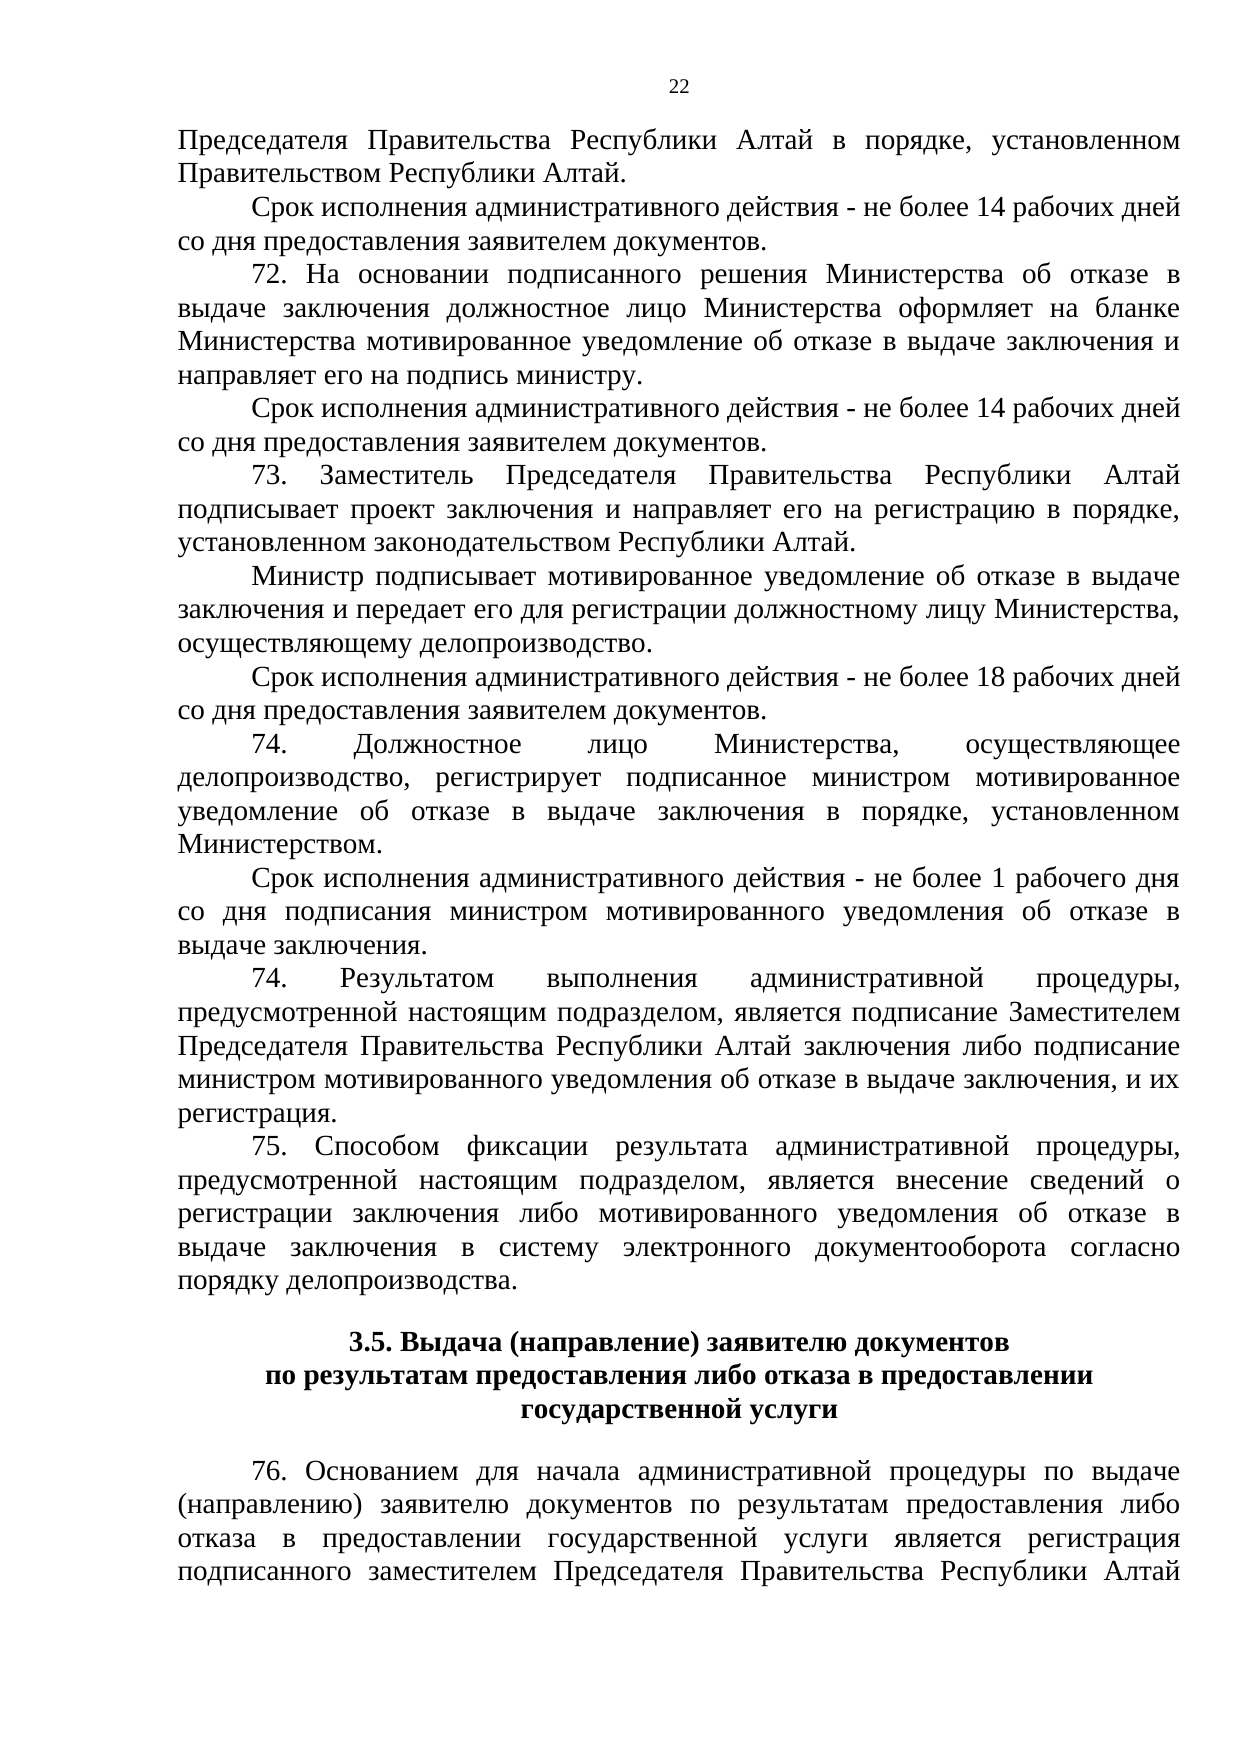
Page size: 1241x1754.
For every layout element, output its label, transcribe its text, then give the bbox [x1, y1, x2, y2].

text по результатам предоставления либо отказа в предоставлении государственной услуги [177, 1357, 1181, 1424]
text 75. Способом фиксации результата административной процедуры, предусмотренной настоящим подразделом, является внесение сведений о регистрации заключения либо мотивированного уведомления об отказе в выдаче заключения в систему электронного документооборота согласно порядку делопроизводства. [177, 1128, 1181, 1296]
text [177, 1453, 1181, 1587]
text Срок исполнения административного действия - не более 14 рабочих дней со дня предоставления заявителем документов. [177, 189, 1181, 256]
text 73. Заместитель Председателя Правительства Республики Алтай подписывает проект заключения и направляет его на регистрацию в порядке, установленном законодательством Республики Алтай. [177, 457, 1181, 558]
text Срок исполнения административного действия - не более 14 рабочих дней со дня предоставления заявителем документов. [177, 390, 1181, 457]
text Срок исполнения административного действия - не более 18 рабочих дней со дня предоставления заявителем документов. [177, 659, 1181, 726]
text 3.5. Выдача (направление) заявителю документов [177, 1324, 1181, 1357]
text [177, 122, 1181, 189]
text Министр подписывает мотивированное уведомление об отказе в выдаче заключения и передает его для регистрации должностному лицу Министерства, осуществляющему делопроизводство. [177, 558, 1181, 659]
text 72. На основании подписанного решения Министерства об отказе в выдаче заключения должностное лицо Министерства оформляет на бланке Министерства мотивированное уведомление об отказе в выдаче заключения и направляет его на подпись министру. [177, 256, 1181, 390]
text 74. Должностное лицо Министерства, осуществляющее делопроизводство, регистрирует подписанное министром мотивированное уведомление об отказе в выдаче заключения в порядке, установленном Министерством. [177, 726, 1181, 860]
text 74. Результатом выполнения административной процедуры, предусмотренной настоящим подразделом, является подписание Заместителем Председателя Правительства Республики Алтай заключения либо подписание министром мотивированного уведомления об отказе в выдаче заключения, и их регистрация. [177, 961, 1181, 1128]
text Срок исполнения административного действия - не более 1 рабочего дня со дня подписания министром мотивированного уведомления об отказе в выдаче заключения. [177, 860, 1181, 961]
